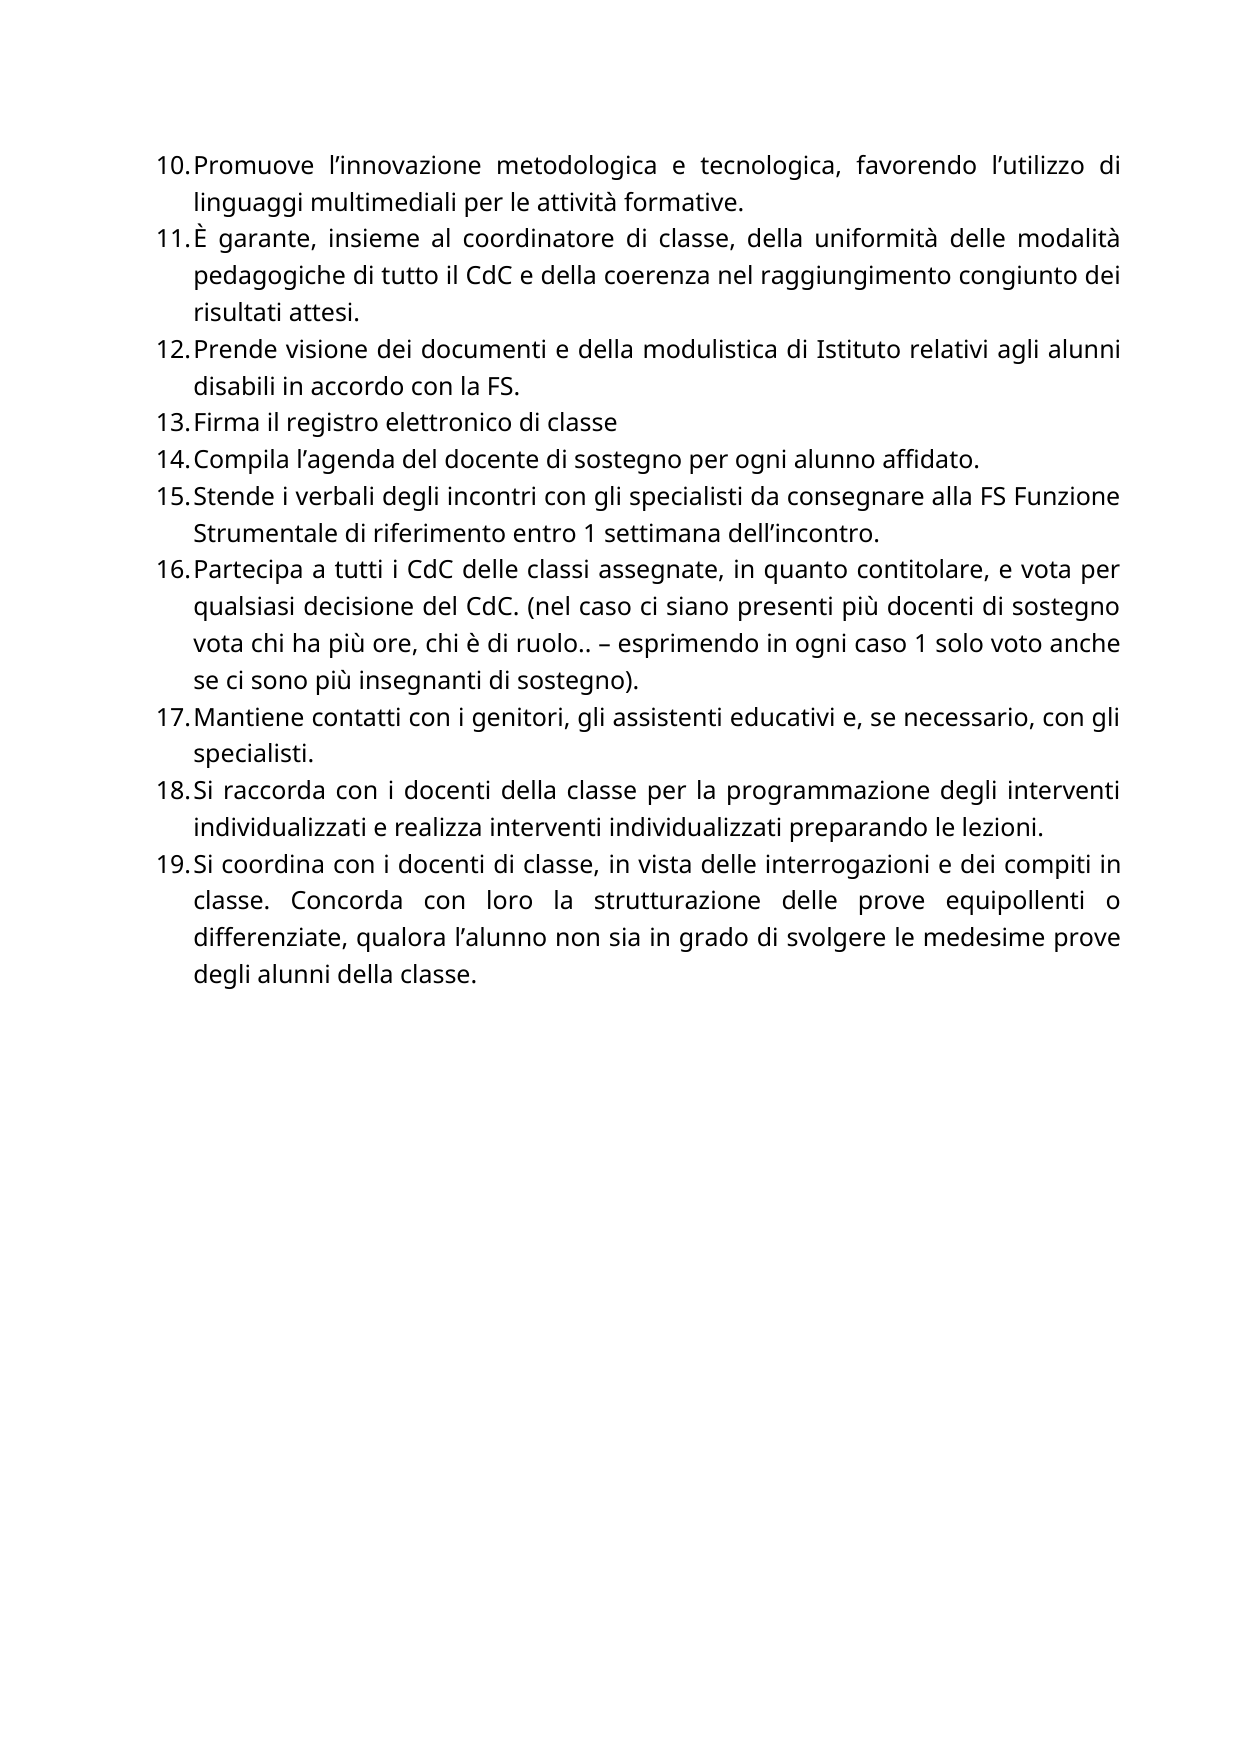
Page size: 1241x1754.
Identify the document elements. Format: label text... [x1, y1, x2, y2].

list Compila l’agenda del docente di sostegno per ogni alunno affidato. [156, 442, 1122, 476]
list Si raccorda con i docenti della classe per la programmazione degli interventi individualizzati e realizza interventi individualizzati preparando le lezioni. [156, 773, 1122, 843]
list Si coordina con i docenti di classe, in vista delle interrogazioni e dei compiti in classe. Concorda con loro la strutturazione delle prove equipollenti o differenziate, qualora l’alunno non sia in grado di svolgere le medesime prove degli alunni della classe. [156, 846, 1122, 991]
list Prende visione dei documenti e della modulistica di Istituto relativi agli alunni disabili in accordo con la FS. [156, 331, 1122, 402]
list Stende i verbali degli incontri con gli specialisti da consegnare alla FS Funzione Strumentale di riferimento entro 1 settimana dell’incontro. [156, 478, 1122, 549]
list Mantiene contatti con i genitori, gli assistenti educativi e, se necessario, con gli specialisti. [156, 699, 1122, 770]
list Firma il registro elettronico di classe [156, 405, 1122, 439]
list Promuove l’innovazione metodologica e tecnologica, favorendo l’utilizzo di linguaggi multimediali per le attività formative. [156, 148, 1122, 218]
list Partecipa a tutti i CdC delle classi assegnate, in quanto contitolare, e vota per qualsiasi decisione del CdC. (nel caso ci siano presenti più docenti di sostegno vota chi ha più ore, chi è di ruolo.. – esprimendo in ogni caso 1 solo voto anche se ci sono più insegnanti di sostegno). [156, 552, 1122, 696]
list È garante, insieme al coordinatore di classe, della uniformità delle modalità pedagogiche di tutto il CdC e della coerenza nel raggiungimento congiunto dei risultati attesi. [156, 221, 1122, 329]
